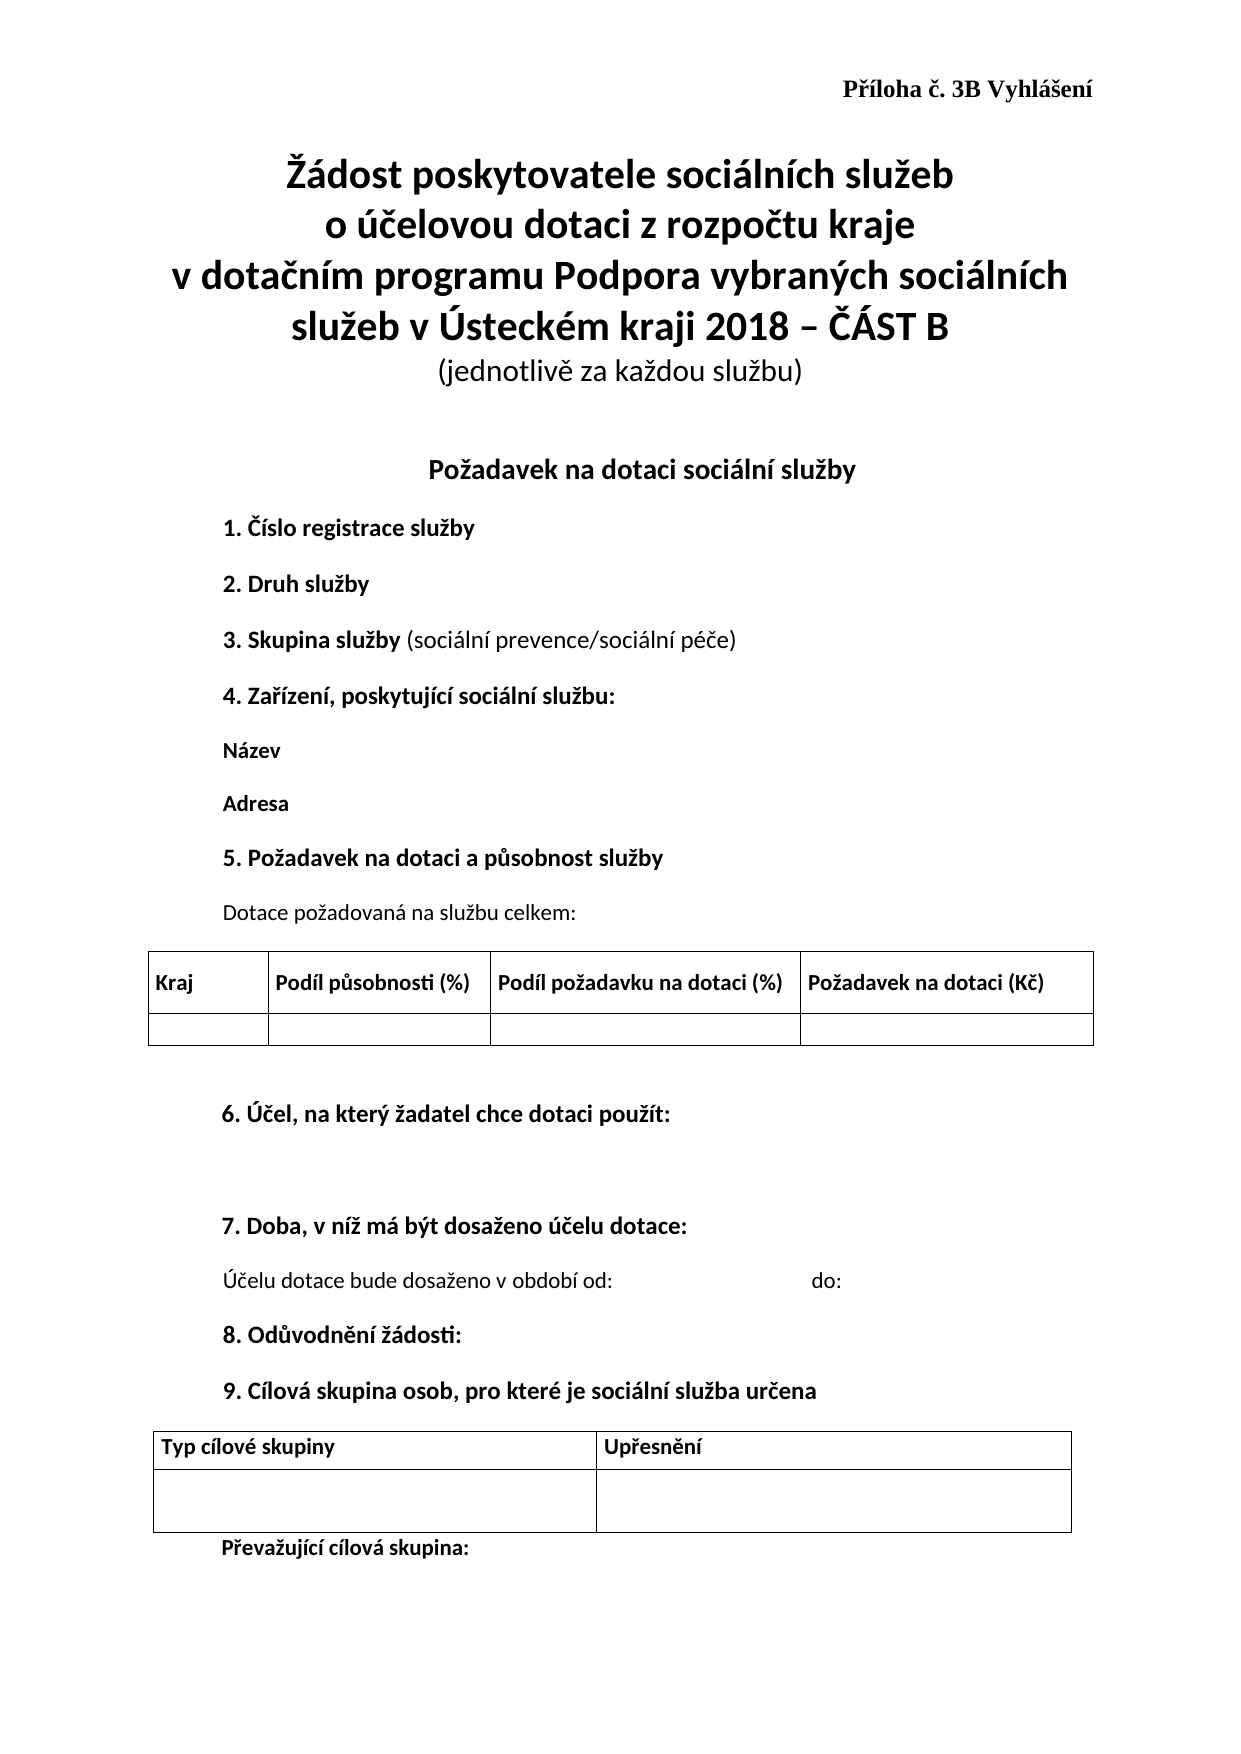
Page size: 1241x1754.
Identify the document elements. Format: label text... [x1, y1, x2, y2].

text 1. Číslo registrace služby [223, 513, 1093, 543]
text Požadavek na dotaci sociální služby [133, 451, 1093, 486]
text 4. Zařízení, poskytující sociální službu: [223, 680, 1093, 711]
text Účelu dotace bude dosaženo v období od: do: [223, 1266, 1093, 1294]
table_header Typ cílové skupiny [154, 1432, 596, 1468]
table_cell [149, 1014, 268, 1044]
text o účelovou dotaci z rozpočtu kraje [148, 198, 1093, 249]
table_cell [491, 1014, 800, 1044]
text Adresa [223, 789, 1093, 817]
text (jednotlivě za každou službu) [148, 351, 1093, 389]
table_cell [801, 1014, 1093, 1044]
table_header Podíl působnosti (%) [269, 952, 490, 1013]
text 9. Cílová skupina osob, pro které je sociální služba určena [223, 1375, 1093, 1406]
text Žádost poskytovatele sociálních služeb [148, 148, 1093, 198]
table_cell [154, 1470, 596, 1532]
text 2. Druh služby [223, 568, 1093, 599]
table_cell [269, 1014, 490, 1044]
table_cell [597, 1470, 1071, 1532]
text v dotačním programu Podpora vybraných sociálních služeb v Ústeckém kraji 2018 – ČÁST B [148, 249, 1093, 351]
text Název [223, 736, 1093, 764]
text Převažující cílová skupina: [148, 1533, 1093, 1561]
table_header Kraj [149, 952, 268, 1013]
text 8. Odůvodnění žádosti: [223, 1319, 1093, 1350]
text 6. Účel, na který žadatel chce dotaci použít: [221, 1099, 1093, 1129]
text Dotace požadovaná na službu celkem: [223, 898, 1093, 926]
text 5. Požadavek na dotaci a působnost služby [223, 842, 1093, 872]
table_header Upřesnění [597, 1432, 1071, 1468]
table_header Požadavek na dotaci (Kč) [801, 952, 1093, 1013]
text 3. Skupina služby (sociální prevence/sociální péče) [223, 624, 1093, 655]
table_header Podíl požadavku na dotaci (%) [491, 952, 800, 1013]
text 7. Doba, v níž má být dosaženo účelu dotace: [221, 1210, 1093, 1241]
